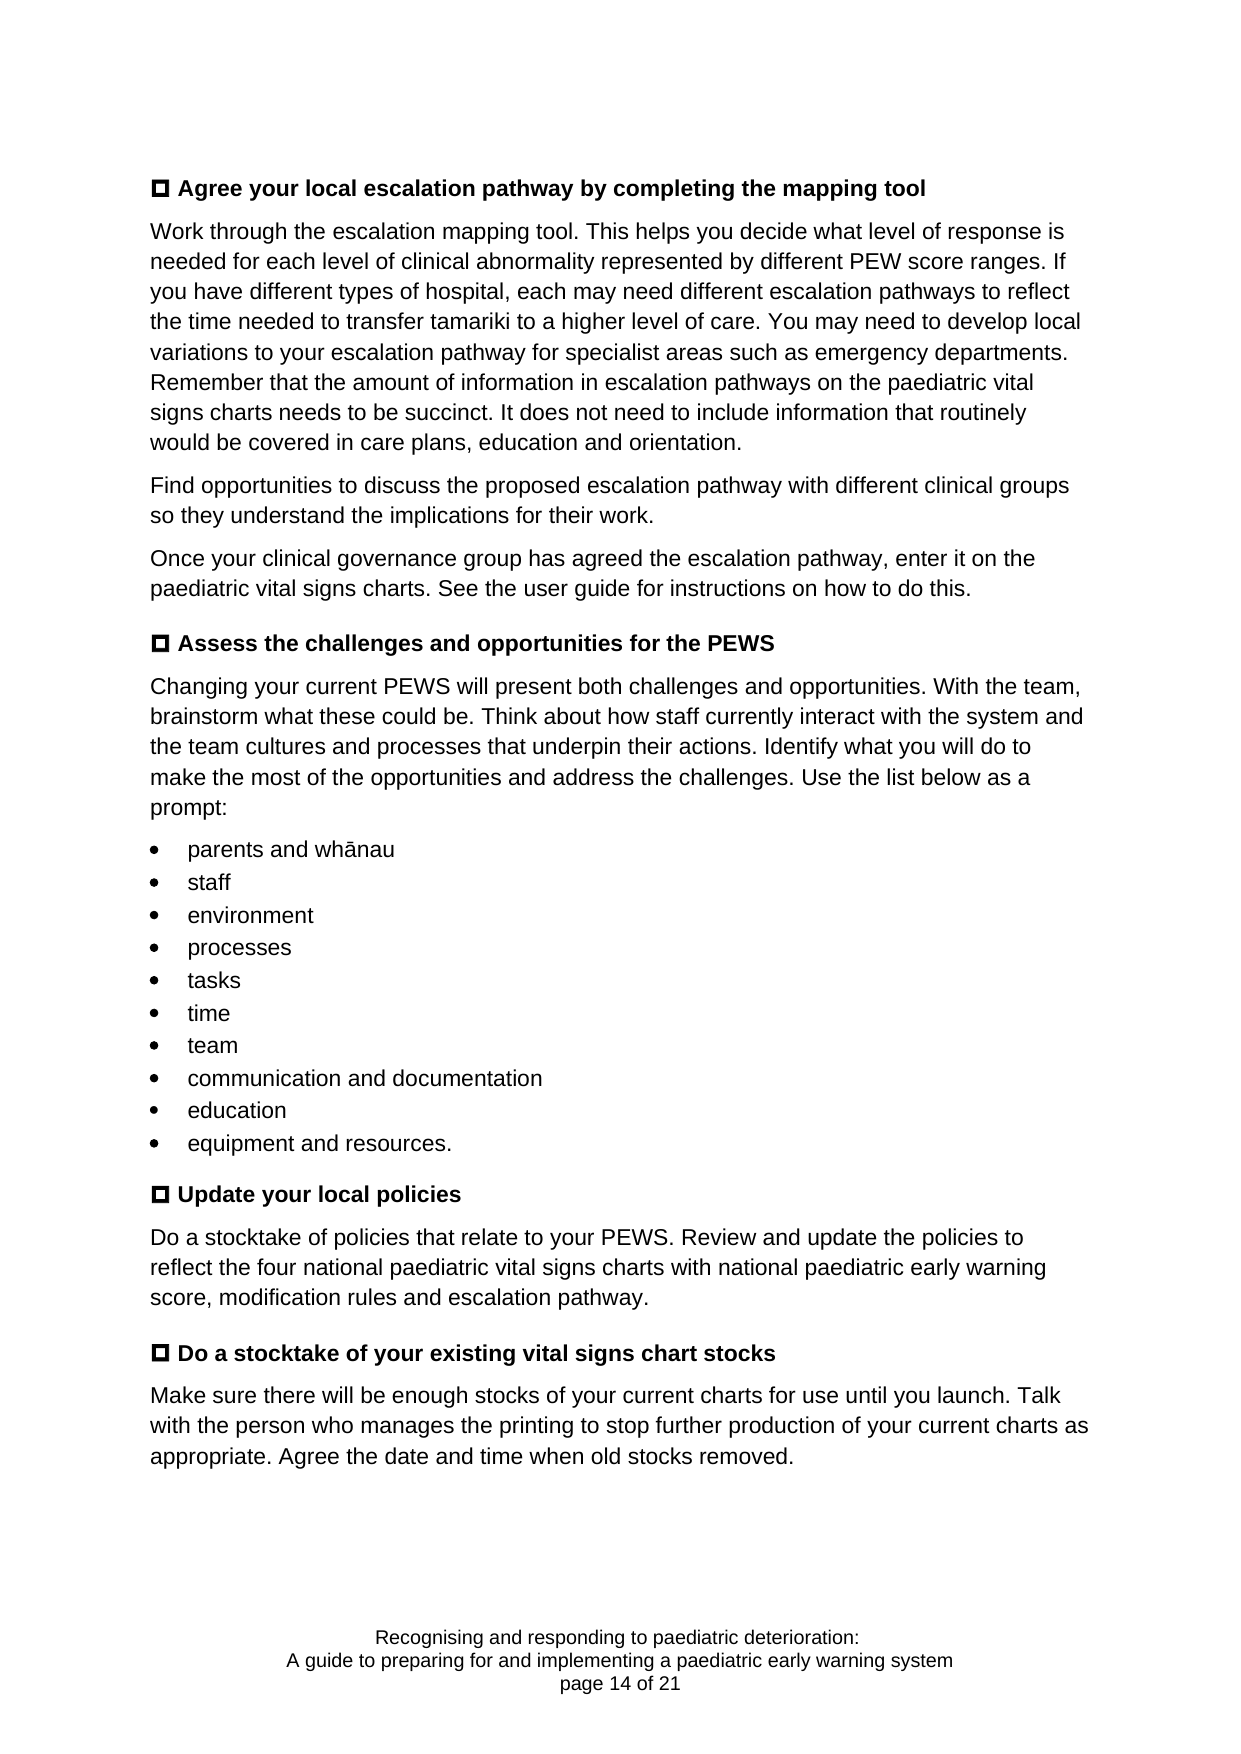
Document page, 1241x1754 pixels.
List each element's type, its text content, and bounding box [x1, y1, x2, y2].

list staff [150, 869, 1090, 895]
list team [150, 1032, 1090, 1058]
list time [150, 999, 1090, 1026]
list tasks [150, 967, 1090, 993]
list parents and whānau [150, 836, 1090, 863]
text Changing your current PEWS will present both challenges and opportunities. With the team, brainstorm what these could be. Think about how staff currently interact with the system and the team cultures and processes that underpin their actions. Identify what you will do to make the most of the opportunities and address the challenges. Use the list below as a prompt: [150, 673, 1090, 820]
list environment [150, 902, 1090, 928]
text Agree your local escalation pathway by completing the mapping tool [150, 175, 1090, 201]
list equipment and resources. [150, 1130, 1090, 1156]
text Work through the escalation mapping tool. This helps you decide what level of response is needed for each level of clinical abnormality represented by different PEW score ranges. If you have different types of hospital, each may need different escalation pathways to reflect the time needed to transfer tamariki to a higher level of care. You may need to develop local variations to your escalation pathway for specialist areas such as emergency departments. Remember that the amount of information in escalation pathways on the paediatric vital signs charts needs to be succinct. It does not need to include information that routinely would be covered in care plans, education and orientation. [150, 218, 1090, 456]
text Make sure there will be enough stocks of your current charts for use until you launch. Talk with the person who manages the printing to stop further production of your current charts as appropriate. Agree the date and time when old stocks removed. [150, 1382, 1090, 1469]
text Do a stocktake of your existing vital signs chart stocks [150, 1339, 1090, 1366]
text Find opportunities to discuss the proposed escalation pathway with different clinical groups so they understand the implications for their work. [150, 472, 1090, 528]
list education [150, 1097, 1090, 1124]
text Update your local policies [150, 1181, 1090, 1208]
text Once your clinical governance group has agreed the escalation pathway, enter it on the paediatric vital signs charts. See the user guide for instructions on how to do this. [150, 545, 1090, 601]
text Do a stocktake of policies that relate to your PEWS. Review and update the policies to reflect the four national paediatric vital signs charts with national paediatric early warning score, modification rules and escalation pathway. [150, 1224, 1090, 1311]
list processes [150, 934, 1090, 961]
text Assess the challenges and opportunities for the PEWS [150, 630, 1090, 657]
list communication and documentation [150, 1065, 1090, 1091]
